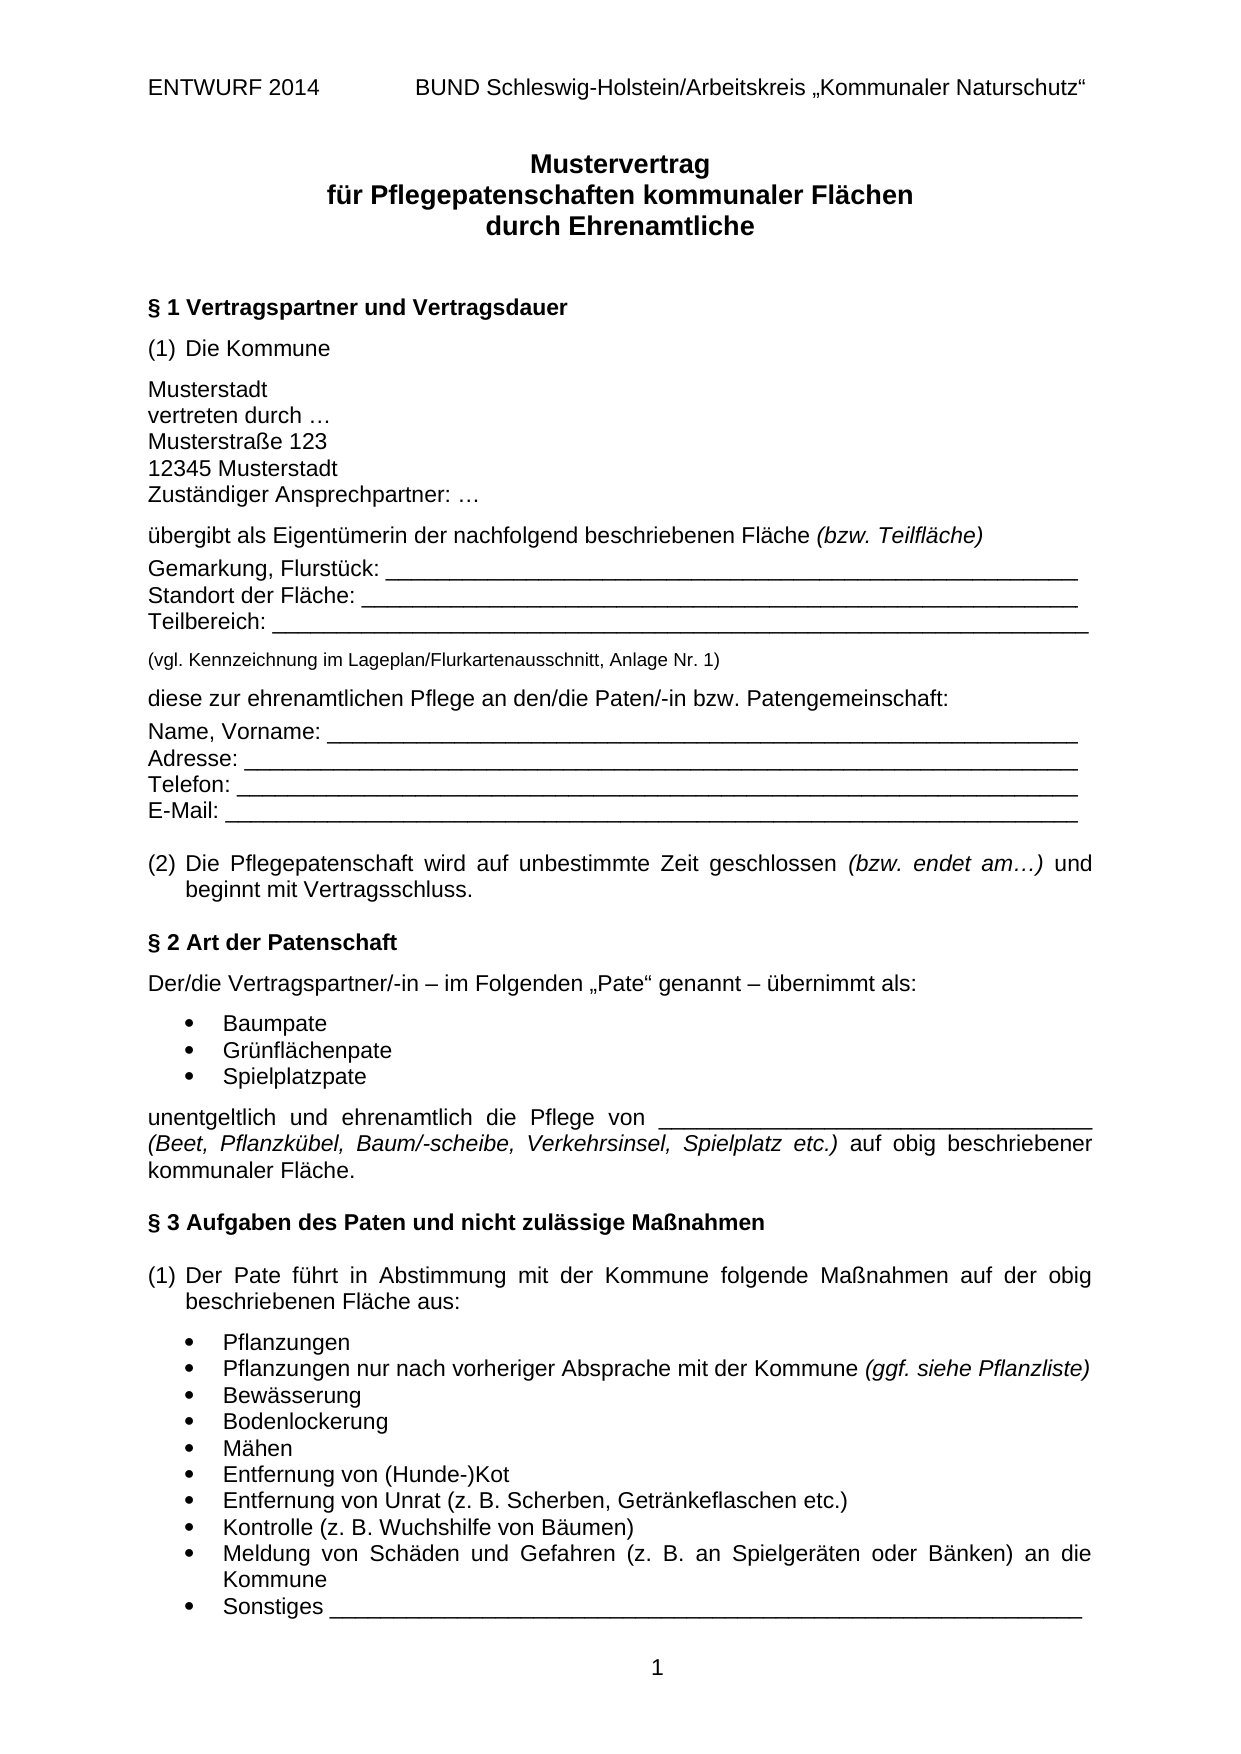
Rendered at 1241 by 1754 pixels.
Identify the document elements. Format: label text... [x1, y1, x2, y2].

text Teilbereich: ________________________________________________________________ [148, 608, 1093, 634]
text vertreten durch … [148, 402, 1093, 428]
text (vgl. Kennzeichnung im Lageplan/Flurkartenausschnitt, Anlage Nr. 1) [148, 649, 1093, 670]
list Bodenlockerung [185, 1408, 1093, 1434]
text Name, Vorname: ____________________________________________________________ [148, 718, 1093, 744]
list Kontrolle (z. B. Wuchshilfe von Bäumen) [185, 1513, 1093, 1540]
text Der/die Vertragspartner/-in – im Folgenden „Pate“ genannt – übernimmt als: [148, 970, 1093, 996]
text diese zur ehrenamtlichen Pflege an den/die Paten/-in bzw. Patengemeinschaft: [148, 684, 1093, 711]
list Der Pate führt in Abstimmung mit der Kommune folgende Maßnahmen auf der obig beschriebenen Fläche aus: [148, 1262, 1093, 1315]
text Standort der Fläche: _________________________________________________________ [148, 582, 1078, 608]
text Mustervertrag [148, 148, 1093, 179]
text Musterstadt [148, 376, 1093, 402]
list Entfernung von Unrat (z. B. Scherben, Getränkeflaschen etc.) [185, 1487, 1093, 1513]
text Adresse: __________________________________________________________________ [148, 744, 1078, 771]
list Grünflächenpate [185, 1037, 1093, 1063]
list Baumpate [185, 1010, 1093, 1037]
text unentgeltlich und ehrenamtlich die Pflege von __________________________________ (Beet, Pflanzkübel, Baum/-scheibe, Verkehrsinsel, Spielplatz etc.) auf obig beschriebener kommunaler Fläche. [148, 1104, 1093, 1183]
list Pflanzungen [185, 1329, 1093, 1355]
list Bewässerung [185, 1382, 1093, 1408]
text Zuständiger Ansprechpartner: … [148, 481, 1093, 507]
text Telefon: ___________________________________________________________________ [148, 771, 1078, 797]
text § 2 Art der Patenschaft [148, 929, 1093, 955]
text übergibt als Eigentümerin der nachfolgend beschriebenen Fläche (bzw. Teilfläche) [148, 522, 1093, 548]
text für Pflegepatenschaften kommunaler Flächen [148, 179, 1093, 210]
text E-Mail: ____________________________________________________________________ [148, 797, 1078, 823]
list Spielplatzpate [185, 1063, 1093, 1089]
list Die Kommune [148, 335, 1093, 361]
list Mähen [185, 1434, 1093, 1461]
text 12345 Musterstadt [148, 454, 1093, 481]
text Gemarkung, Flurstück: _______________________________________________________ [148, 555, 1078, 582]
text § 1 Vertragspartner und Vertragsdauer [148, 294, 1093, 320]
list Die Pflegepatenschaft wird auf unbestimmte Zeit geschlossen (bzw. endet am…) und beginnt mit Vertragsschluss. [148, 850, 1093, 903]
list Pflanzungen nur nach vorheriger Absprache mit der Kommune (ggf. siehe Pflanzliste) [185, 1355, 1093, 1382]
list Sonstiges ___________________________________________________________ [185, 1593, 1093, 1619]
text § 3 Aufgaben des Paten und nicht zulässige Maßnahmen [148, 1209, 1093, 1236]
list Meldung von Schäden und Gefahren (z. B. an Spielgeräten oder Bänken) an die Kommune [185, 1540, 1093, 1593]
text durch Ehrenamtliche [148, 210, 1093, 241]
text Musterstraße 123 [148, 428, 1093, 454]
list Entfernung von (Hunde-)Kot [185, 1461, 1093, 1487]
